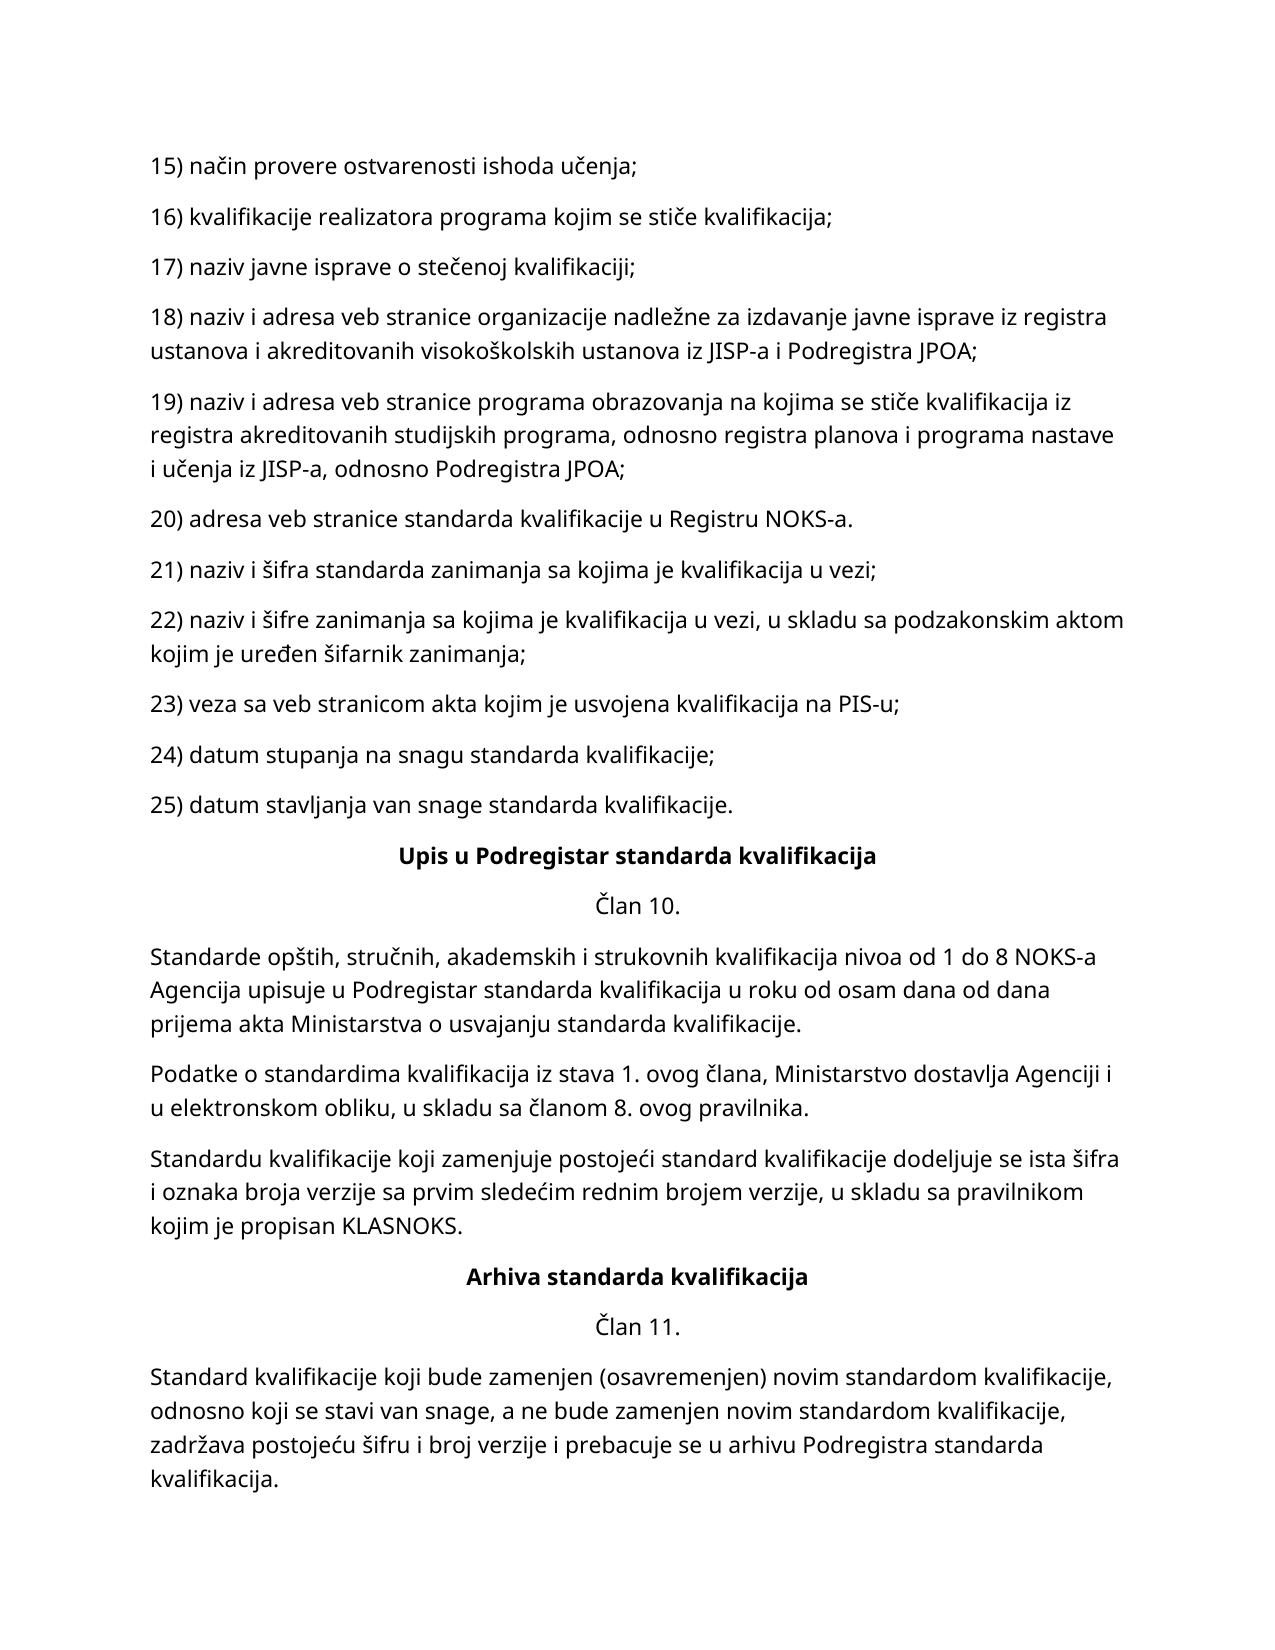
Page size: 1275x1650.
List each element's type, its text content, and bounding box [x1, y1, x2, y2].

text Standardu kvalifikacije koji zamenjuje postojeći standard kvalifikacije dodeljuje se ista šifra i oznaka broja verzije sa prvim sledećim rednim brojem verzije, u skladu sa pravilnikom kojim je propisan KLASNOKS. [150, 1142, 1125, 1241]
text 25) datum stavljanja van snage standarda kvalifikacije. [150, 789, 1125, 820]
text 15) način provere ostvarenosti ishoda učenja; [150, 150, 1125, 181]
text Upis u Podregistar standarda kvalifikacija [150, 839, 1125, 871]
text Arhiva standarda kvalifikacija [150, 1260, 1125, 1292]
text 20) adresa veb stranice standarda kvalifikacije u Registru NOKS-a. [150, 503, 1125, 534]
text Standard kvalifikacije koji bude zamenjen (osavremenjen) novim standardom kvalifikacije, odnosno koji se stavi van snage, a ne bude zamenjen novim standardom kvalifikacije, zadržava postojeću šifru i broj verzije i prebacuje se u arhivu Podregistra standarda kvalifikacija. [150, 1361, 1125, 1494]
text 18) naziv i adresa veb stranice organizacije nadležne za izdavanje javne isprave iz registra ustanova i akreditovanih visokoškolskih ustanova iz JISP-a i Podregistra JPOA; [150, 301, 1125, 366]
text 24) datum stupanja na snagu standarda kvalifikacije; [150, 739, 1125, 770]
text 19) naziv i adresa veb stranice programa obrazovanja na kojima se stiče kvalifikacija iz registra akreditovanih studijskih programa, odnosno registra planova i programa nastave i učenja iz JISP-a, odnosno Podregistra JPOA; [150, 385, 1125, 484]
text 17) naziv javne isprave o stečenoj kvalifikaciji; [150, 251, 1125, 282]
text 16) kvalifikacije realizatora programa kojim se stiče kvalifikacija; [150, 200, 1125, 232]
text Standarde opštih, stručnih, akademskih i strukovnih kvalifikacija nivoa od 1 do 8 NOKS-a Agencija upisuje u Podregistar standarda kvalifikacija u roku od osam dana od dana prijema akta Ministarstva o usvajanju standarda kvalifikacije. [150, 940, 1125, 1039]
text Član 11. [150, 1311, 1125, 1342]
text 22) naziv i šifre zanimanja sa kojima je kvalifikacija u vezi, u skladu sa podzakonskim aktom kojim je uređen šifarnik zanimanja; [150, 604, 1125, 669]
text Član 10. [150, 890, 1125, 921]
text 21) naziv i šifra standarda zanimanja sa kojima je kvalifikacija u vezi; [150, 554, 1125, 585]
text Podatke o standardima kvalifikacija iz stava 1. ovog člana, Ministarstvo dostavlja Agenciji i u elektronskom obliku, u skladu sa članom 8. ovog pravilnika. [150, 1058, 1125, 1123]
text 23) veza sa veb stranicom akta kojim je usvojena kvalifikacija na PIS-u; [150, 688, 1125, 719]
